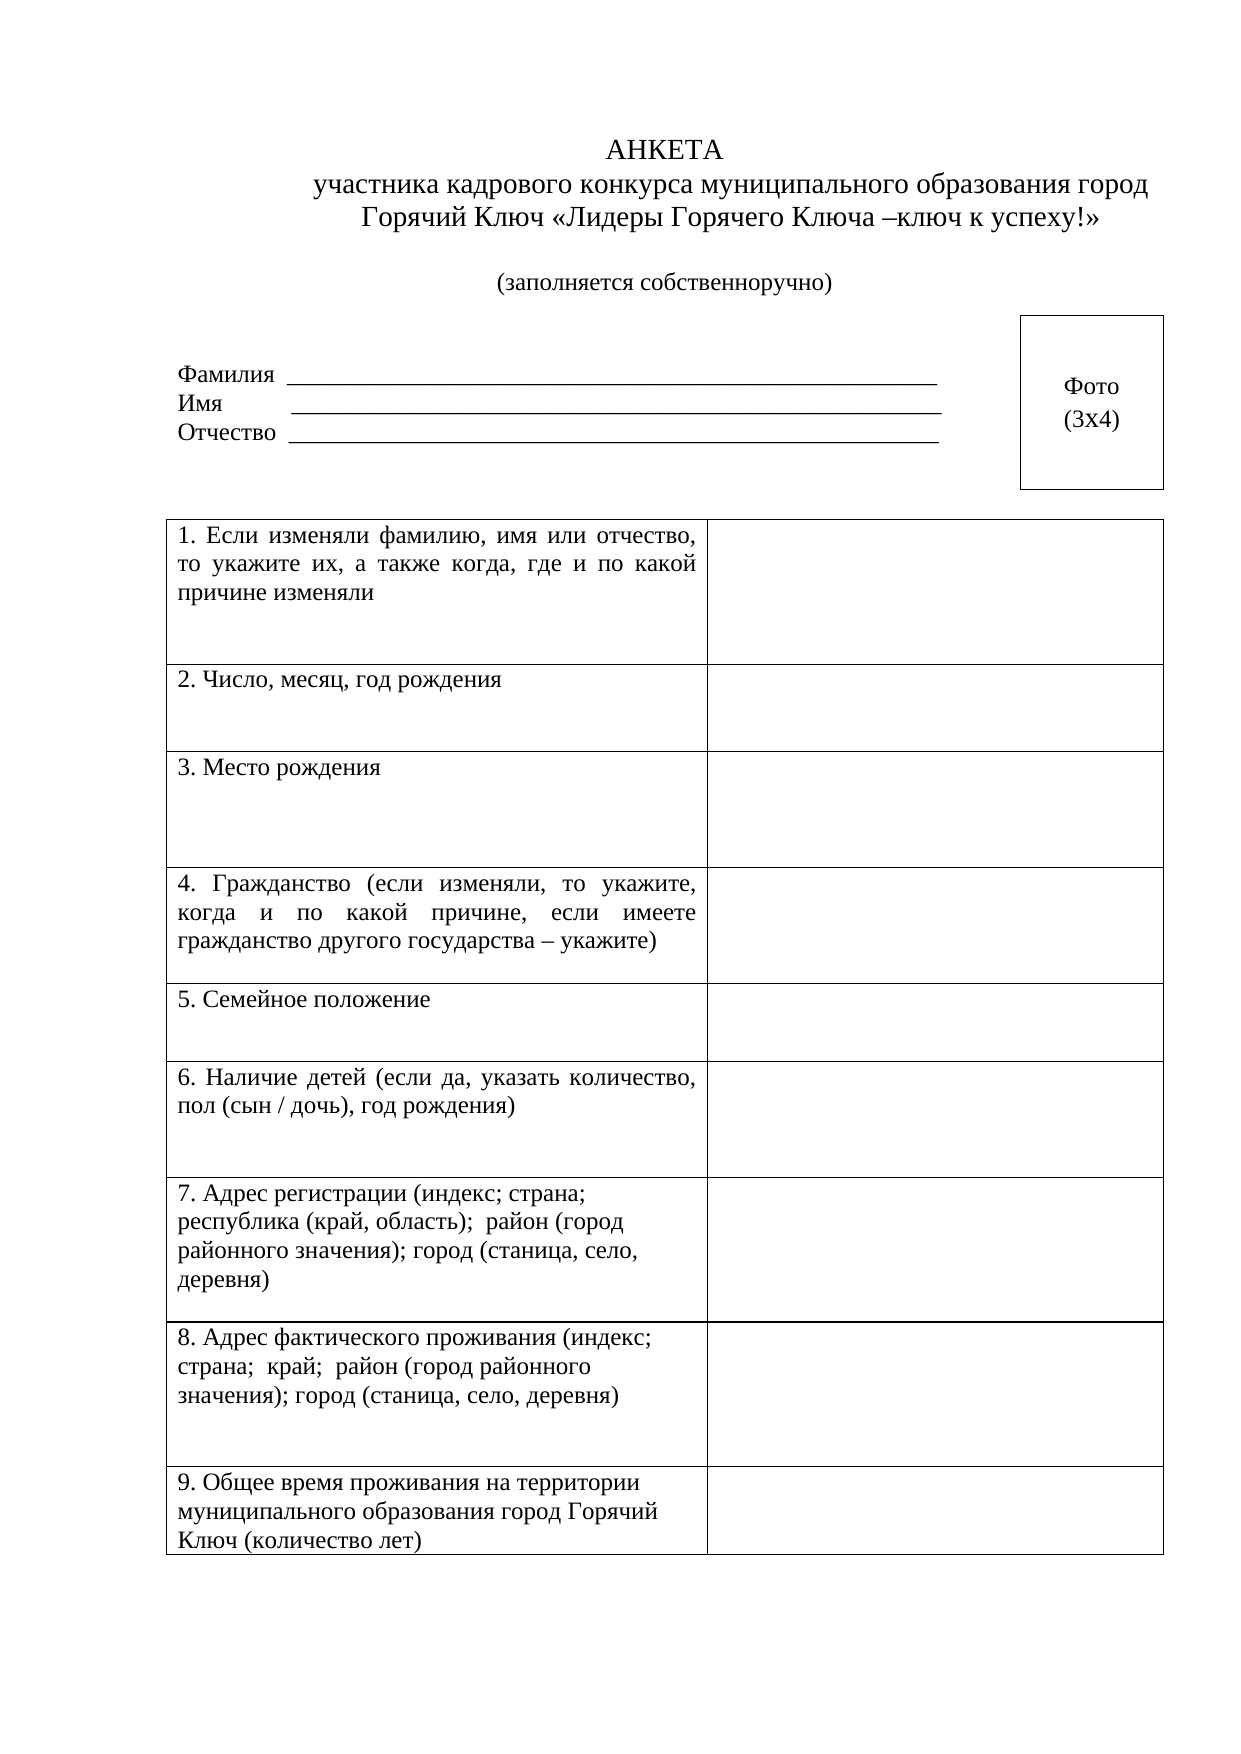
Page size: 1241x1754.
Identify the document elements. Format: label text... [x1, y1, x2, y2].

table_header Фото (3х4) [1021, 316, 1163, 489]
table_cell [708, 1178, 1163, 1321]
table_cell [708, 1062, 1163, 1177]
table_cell [708, 984, 1163, 1061]
table_cell [708, 665, 1163, 751]
table_header [708, 520, 1163, 663]
table_cell 9. Общее время проживания на территории муниципального образования город Горячий Ключ (количество лет) [167, 1467, 707, 1553]
table_cell 6. Наличие детей (если да, указать количество, пол (сын / дочь), год рождения) [167, 1062, 707, 1177]
table_cell [708, 1467, 1163, 1553]
table_cell 4. Гражданство (если изменяли, то укажите, когда и по какой причине, если имеете гражданство другого государства – укажите) [167, 868, 707, 983]
table_cell [708, 752, 1163, 867]
table_cell 7. Адрес регистрации (индекс; страна; республика (край, область); район (город районного значения); город (станица, село, деревня) [167, 1178, 707, 1321]
table_cell [708, 1323, 1163, 1466]
table_cell 5. Семейное положение [167, 984, 707, 1061]
table_header Фамилия ____________________________________________________ Имя ____________________________________________________ Отчество ____________________________________________________ [166, 315, 1020, 489]
text (заполняется собственноручно) [177, 267, 1152, 296]
text участника кадрового конкурса муниципального образования город Горячий Ключ «Лидеры Горячего Ключа –ключ к успеху!» [310, 166, 1152, 233]
table_cell 2. Число, месяц, год рождения [167, 665, 707, 751]
text АНКЕТА [177, 132, 1152, 166]
table_cell 3. Место рождения [167, 752, 707, 867]
table_cell [708, 868, 1163, 983]
table_cell 8. Адрес фактического проживания (индекс; страна; край; район (город районного значения); город (станица, село, деревня) [167, 1323, 707, 1466]
table_header 1. Если изменяли фамилию, имя или отчество, то укажите их, а также когда, где и по какой причине изменяли [167, 520, 707, 663]
